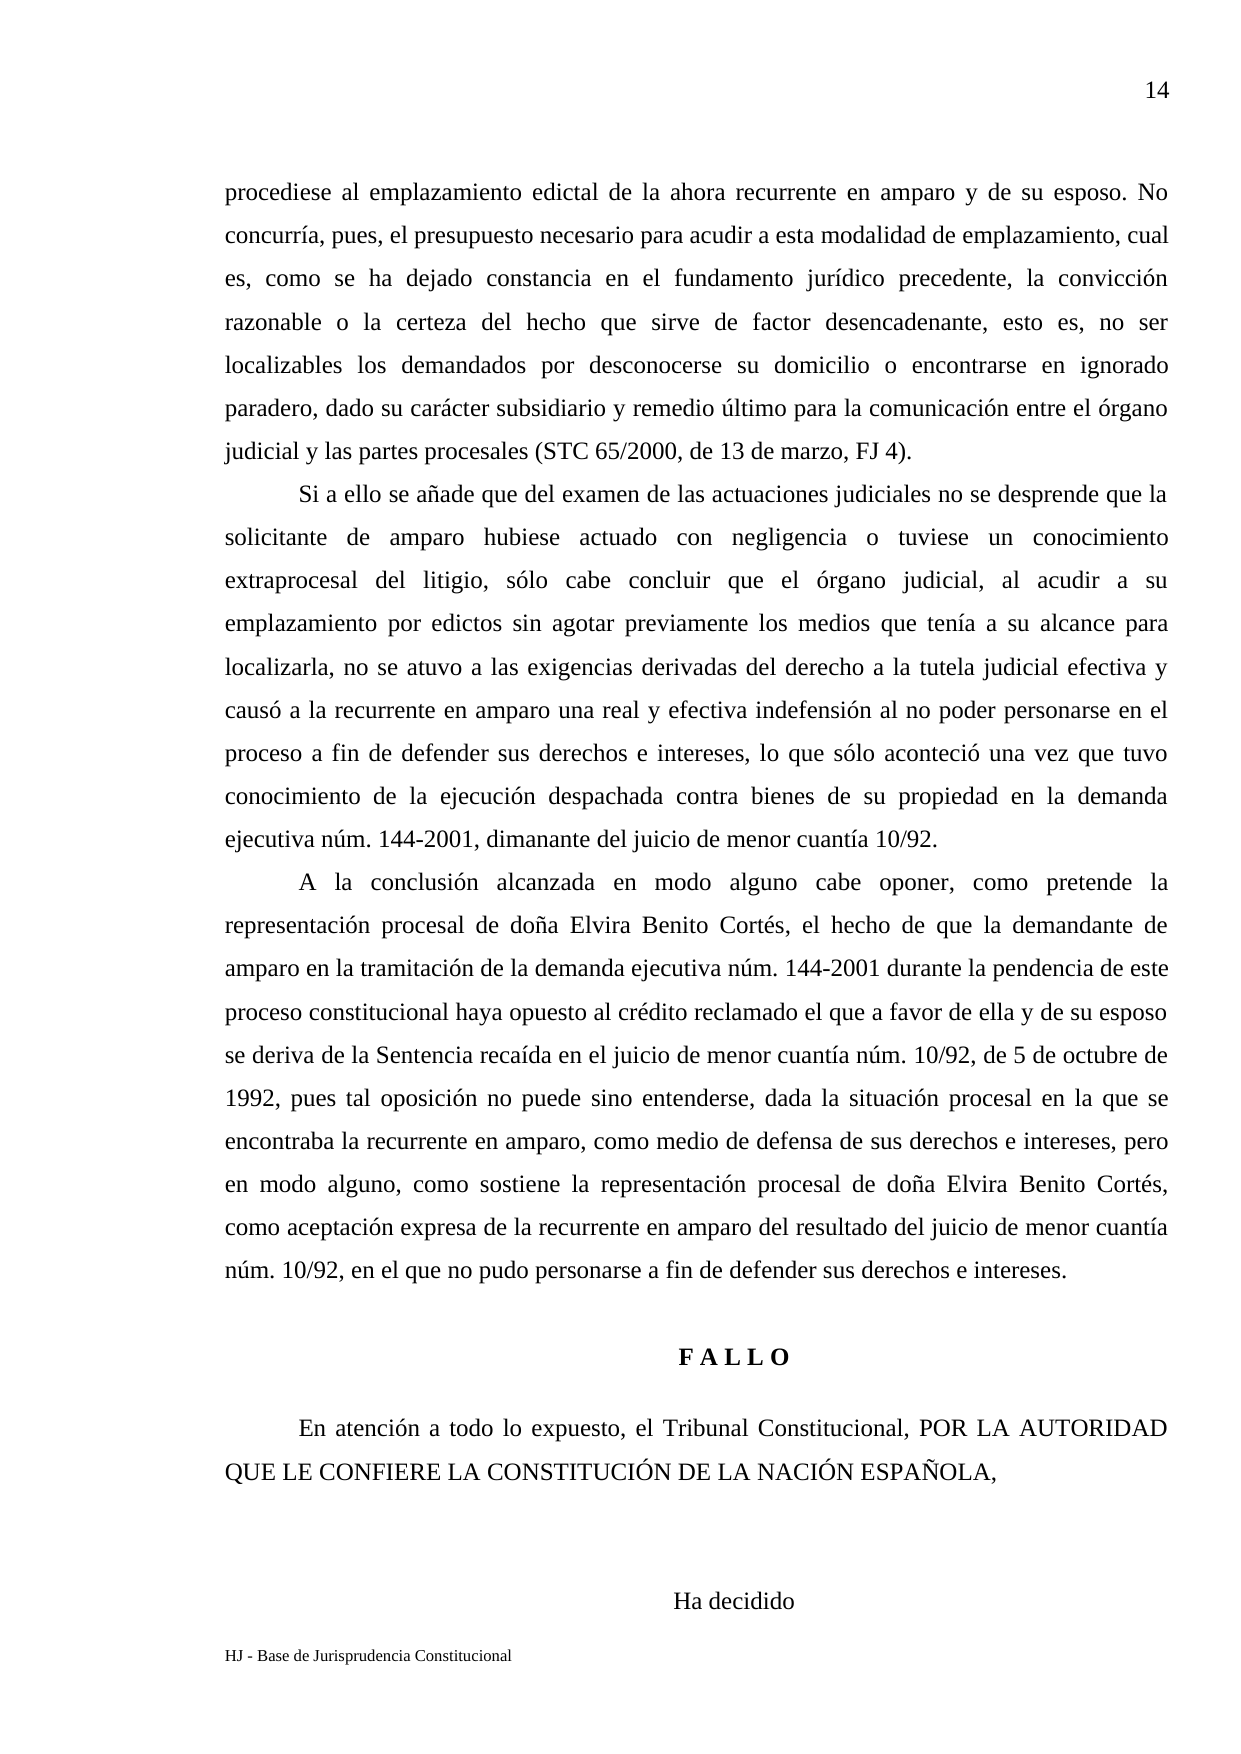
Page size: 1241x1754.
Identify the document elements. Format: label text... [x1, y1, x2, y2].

text Ha decidido [224, 1586, 1169, 1615]
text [224, 177, 1169, 465]
text A la conclusión alcanzada en modo alguno cabe oponer, como pretende la representación procesal de doña Elvira Benito Cortés, el hecho de que la demandante de amparo en la tramitación de la demanda ejecutiva núm. 144-2001 durante la pendencia de este proceso constitucional haya opuesto al crédito reclamado el que a favor de ella y de su esposo se deriva de la Sentencia recaída en el juicio de menor cuantía núm. 10/92, de 5 de octubre de 1992, pues tal oposición no puede sino entenderse, dada la situación procesal en la que se encontraba la recurrente en amparo, como medio de defensa de sus derechos e intereses, pero en modo alguno, como sostiene la representación procesal de doña Elvira Benito Cortés, como aceptación expresa de la recurrente en amparo del resultado del juicio de menor cuantía núm. 10/92, en el que no pudo personarse a fin de defender sus derechos e intereses. [224, 867, 1169, 1284]
text Si a ello se añade que del examen de las actuaciones judiciales no se desprende que la solicitante de amparo hubiese actuado con negligencia o tuviese un conocimiento extraprocesal del litigio, sólo cabe concluir que el órgano judicial, al acudir a su emplazamiento por edictos sin agotar previamente los medios que tenía a su alcance para localizarla, no se atuvo a las exigencias derivadas del derecho a la tutela judicial efectiva y causó a la recurrente en amparo una real y efectiva indefensión al no poder personarse en el proceso a fin de defender sus derechos e intereses, lo que sólo aconteció una vez que tuvo conocimiento de la ejecución despachada contra bienes de su propiedad en la demanda ejecutiva núm. 144-2001, dimanante del juicio de menor cuantía 10/92. [224, 479, 1169, 853]
text En atención a todo lo expuesto, el Tribunal Constitucional, POR LA AUTORIDAD QUE LE CONFIERE LA CONSTITUCIÓN DE LA NACIÓN ESPAÑOLA, [224, 1413, 1169, 1485]
subtitle F A L L O [224, 1342, 1169, 1370]
